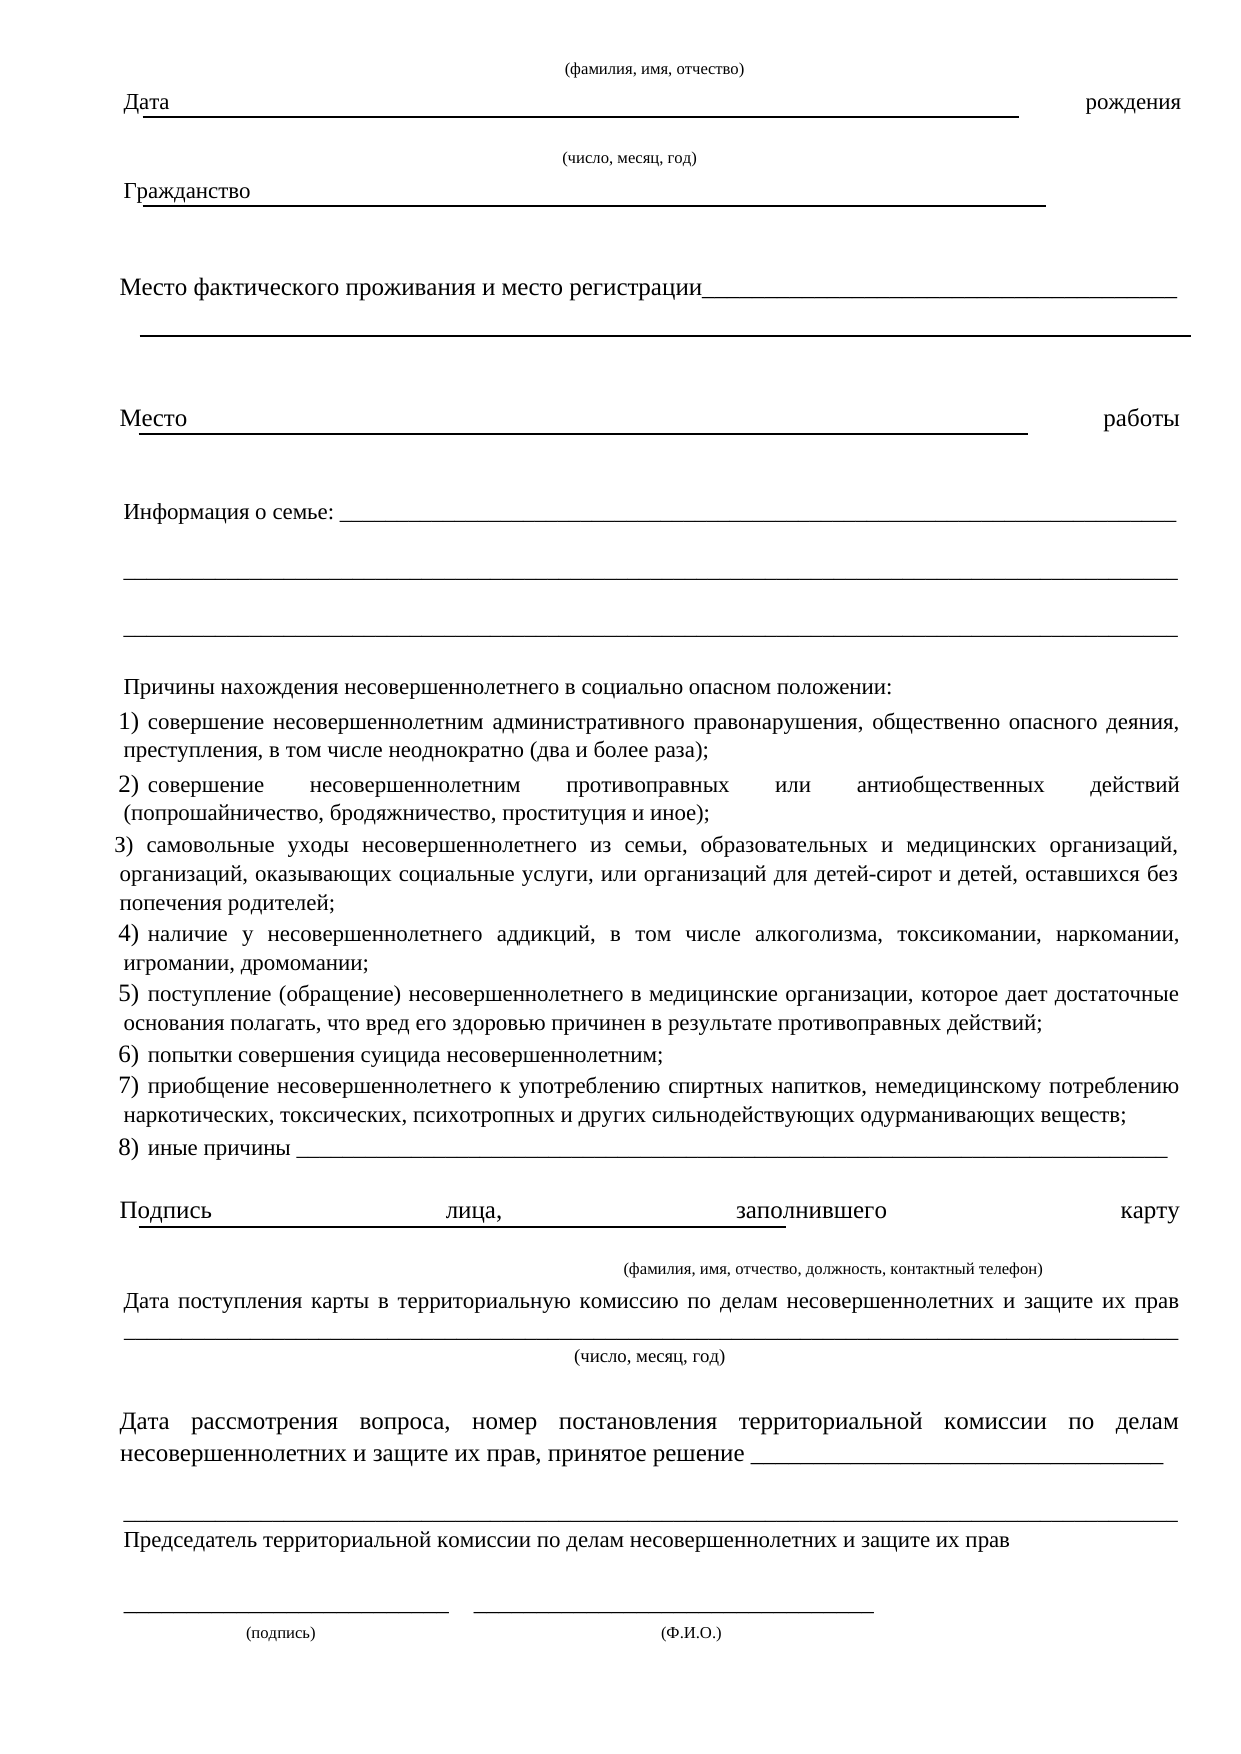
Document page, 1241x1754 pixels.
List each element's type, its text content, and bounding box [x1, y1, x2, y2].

text (фамилия, имя, отчество) [245, 59, 1064, 78]
text ____________________________________________________________________________________________ [123, 1498, 1181, 1524]
list попытки совершения суицида несовершеннолетним; [118, 1039, 1181, 1068]
text Дата рождения [123, 88, 1181, 146]
text Подпись лица, заполнившего карту [119, 1195, 1180, 1255]
text (число, месяц, год) [245, 148, 1014, 167]
text Председатель территориальной комиссии по делам несовершеннолетних и защите их прав [123, 1527, 1181, 1553]
text Дата поступления карты в территориальную комиссию по делам несовершеннолетних и защите их прав ____________________________________________________________________________________________ [123, 1287, 1181, 1342]
text Причины нахождения несовершеннолетнего в социально опасном положении: [123, 673, 1181, 700]
text Место работы [119, 403, 1180, 463]
list иные причины ____________________________________________________________________________ [118, 1132, 1181, 1161]
text Информация о семье: _________________________________________________________________________ [123, 498, 1181, 525]
text (фамилия, имя, отчество, должность, контактный телефон) [623, 1259, 1181, 1278]
list совершение несовершеннолетним противоправных или антиобщественных действий (попрошайничество, бродяжничество, проституция и иное); [118, 769, 1181, 826]
text (число, месяц, год) [118, 1345, 1181, 1366]
list приобщение несовершеннолетнего к употреблению спиртных напитков, немедицинскому потреблению наркотических, токсических, психотропных и других сильнодействующих одурманивающих веществ; [118, 1070, 1181, 1127]
list поступление (обращение) несовершеннолетнего в медицинские организации, которое дает достаточные основания полагать, что вред его здоровью причинен в результате противоправных действий; [118, 978, 1181, 1036]
list совершение несовершеннолетним административного правонарушения, общественно опасного деяния, преступления, в том числе неоднократно (два и более раза); [118, 706, 1181, 763]
text Гражданство [123, 177, 1181, 234]
text ____________________________________________________________________________________________ [123, 556, 1181, 582]
list наличие у несовершеннолетнего аддикций, в том числе алкоголизма, токсикомании, наркомании, игромании, дромомании; [118, 918, 1181, 976]
text Место фактического проживания и место регистрации______________________________________ [119, 272, 1180, 300]
text (подпись) (Ф.И.О.) [118, 1622, 1181, 1642]
text ____________________________________________________________________________________________ [123, 613, 1181, 640]
text З) самовольные уходы несовершеннолетнего из семьи, образовательных и медицинских организаций, организаций, оказывающих социальные услуги, или организаций для детей-сирот и детей, оставшихся без попечения родителей; [114, 831, 1180, 915]
text Дата рассмотрения вопроса, номер постановления территориальной комиссии по делам несовершеннолетних и защите их прав, принятое решение _________________________________ [119, 1406, 1180, 1466]
text __________________________ ________________________________ [124, 1587, 1181, 1616]
